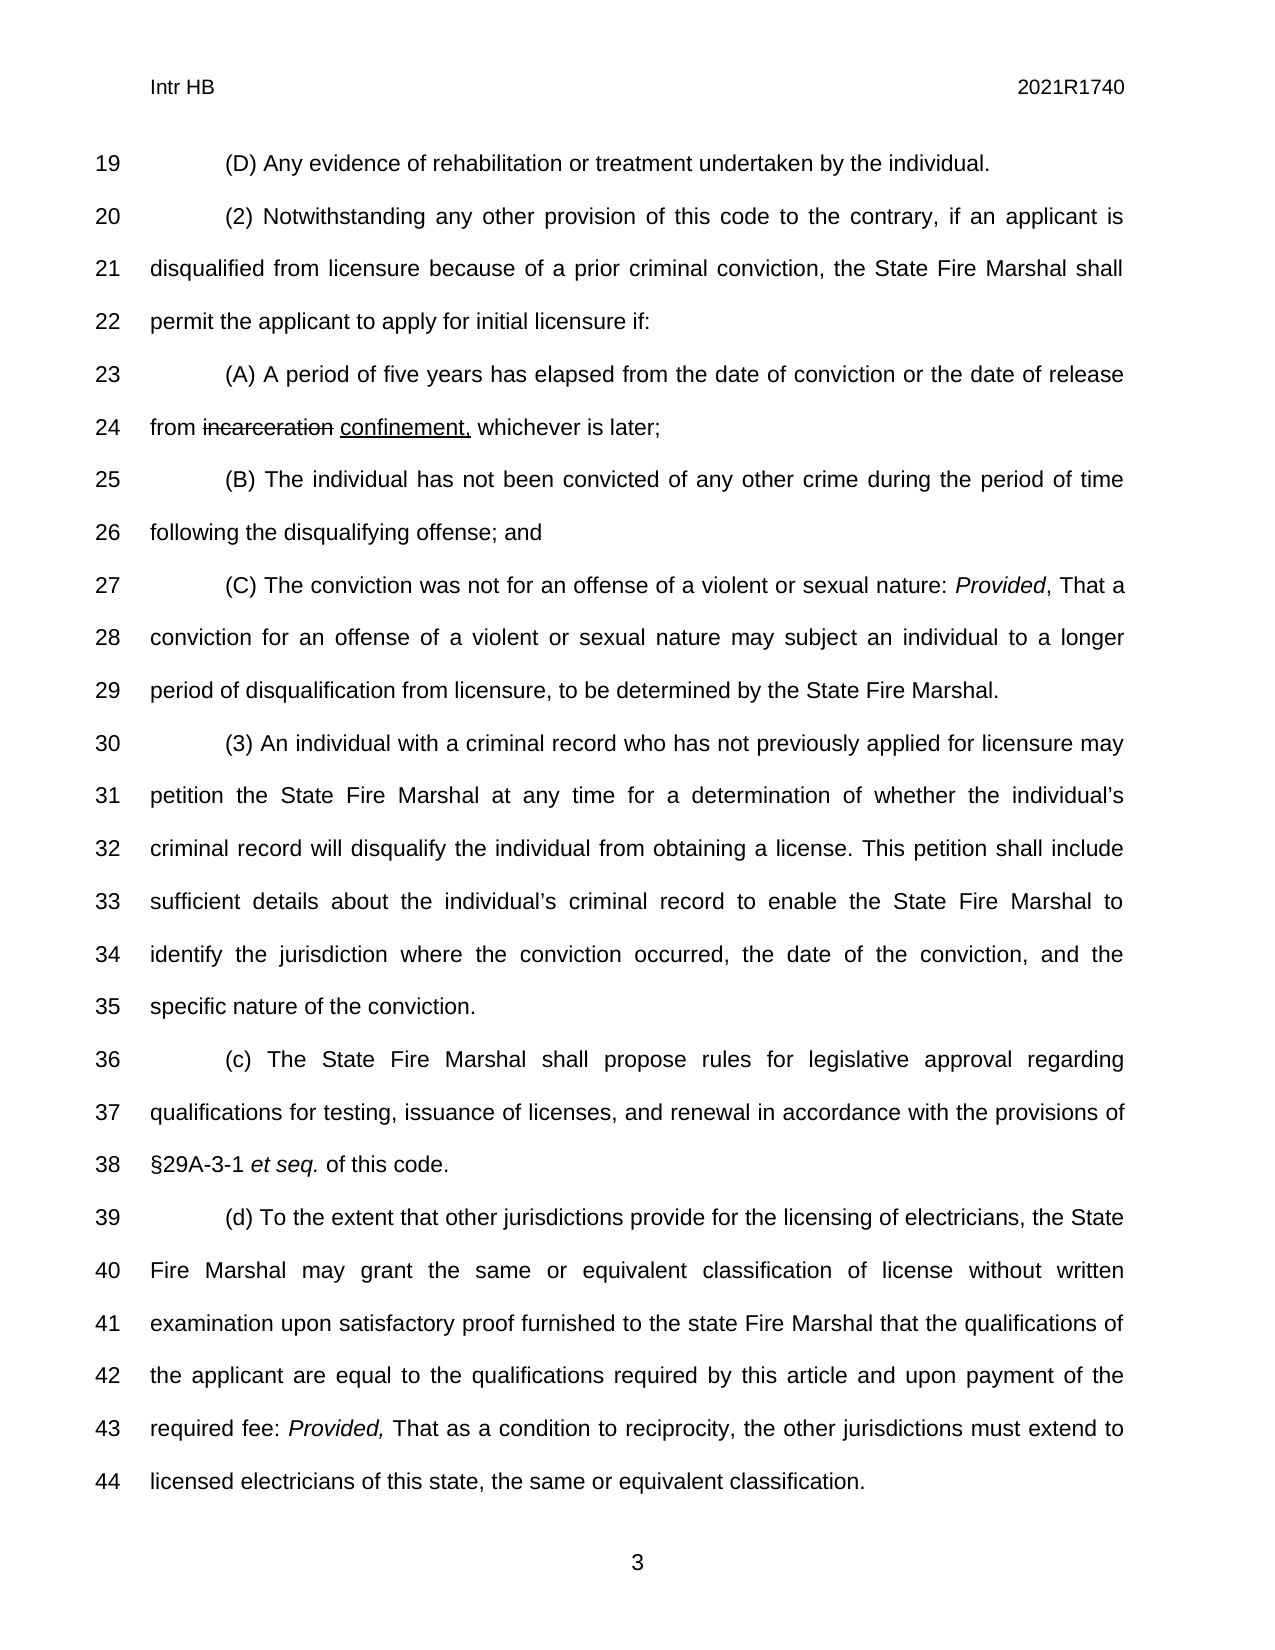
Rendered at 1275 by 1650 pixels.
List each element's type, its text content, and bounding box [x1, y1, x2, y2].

text (3) An individual with a criminal record who has not previously applied for licensure may petition the State Fire Marshal at any time for a determination of whether the individual’s criminal record will disqualify the individual from obtaining a license. This petition shall include sufficient details about the individual’s criminal record to enable the State Fire Marshal to identify the jurisdiction where the conviction occurred, the date of the conviction, and the specific nature of the conviction. [150, 730, 1125, 1020]
text (2) Notwithstanding any other provision of this code to the contrary, if an applicant is disqualified from licensure because of a prior criminal conviction, the State Fire Marshal shall permit the applicant to apply for initial licensure if: [150, 203, 1125, 334]
text (A) A period of five years has elapsed from the date of conviction or the date of release from incarceration confinement, whichever is later; [150, 361, 1125, 440]
text (B) The individual has not been convicted of any other crime during the period of time following the disqualifying offense; and [150, 466, 1125, 545]
text (c) The State Fire Marshal shall propose rules for legislative approval regarding qualifications for testing, issuance of licenses, and renewal in accordance with the provisions of §29A-3-1 et seq. of this code. [150, 1046, 1125, 1178]
text (d) To the extent that other jurisdictions provide for the licensing of electricians, the State Fire Marshal may grant the same or equivalent classification of license without written examination upon satisfactory proof furnished to the state Fire Marshal that the qualifications of the applicant are equal to the qualifications required by this article and upon payment of the required fee: Provided, That as a condition to reciprocity, the other jurisdictions must extend to licensed electricians of this state, the same or equivalent classification. [150, 1204, 1125, 1494]
text (C) The conviction was not for an offense of a violent or sexual nature: Provided, That a conviction for an offense of a violent or sexual nature may subject an individual to a longer period of disqualification from licensure, to be determined by the State Fire Marshal. [150, 572, 1125, 703]
text (D) Any evidence of rehabilitation or treatment undertaken by the individual. [150, 150, 1125, 176]
